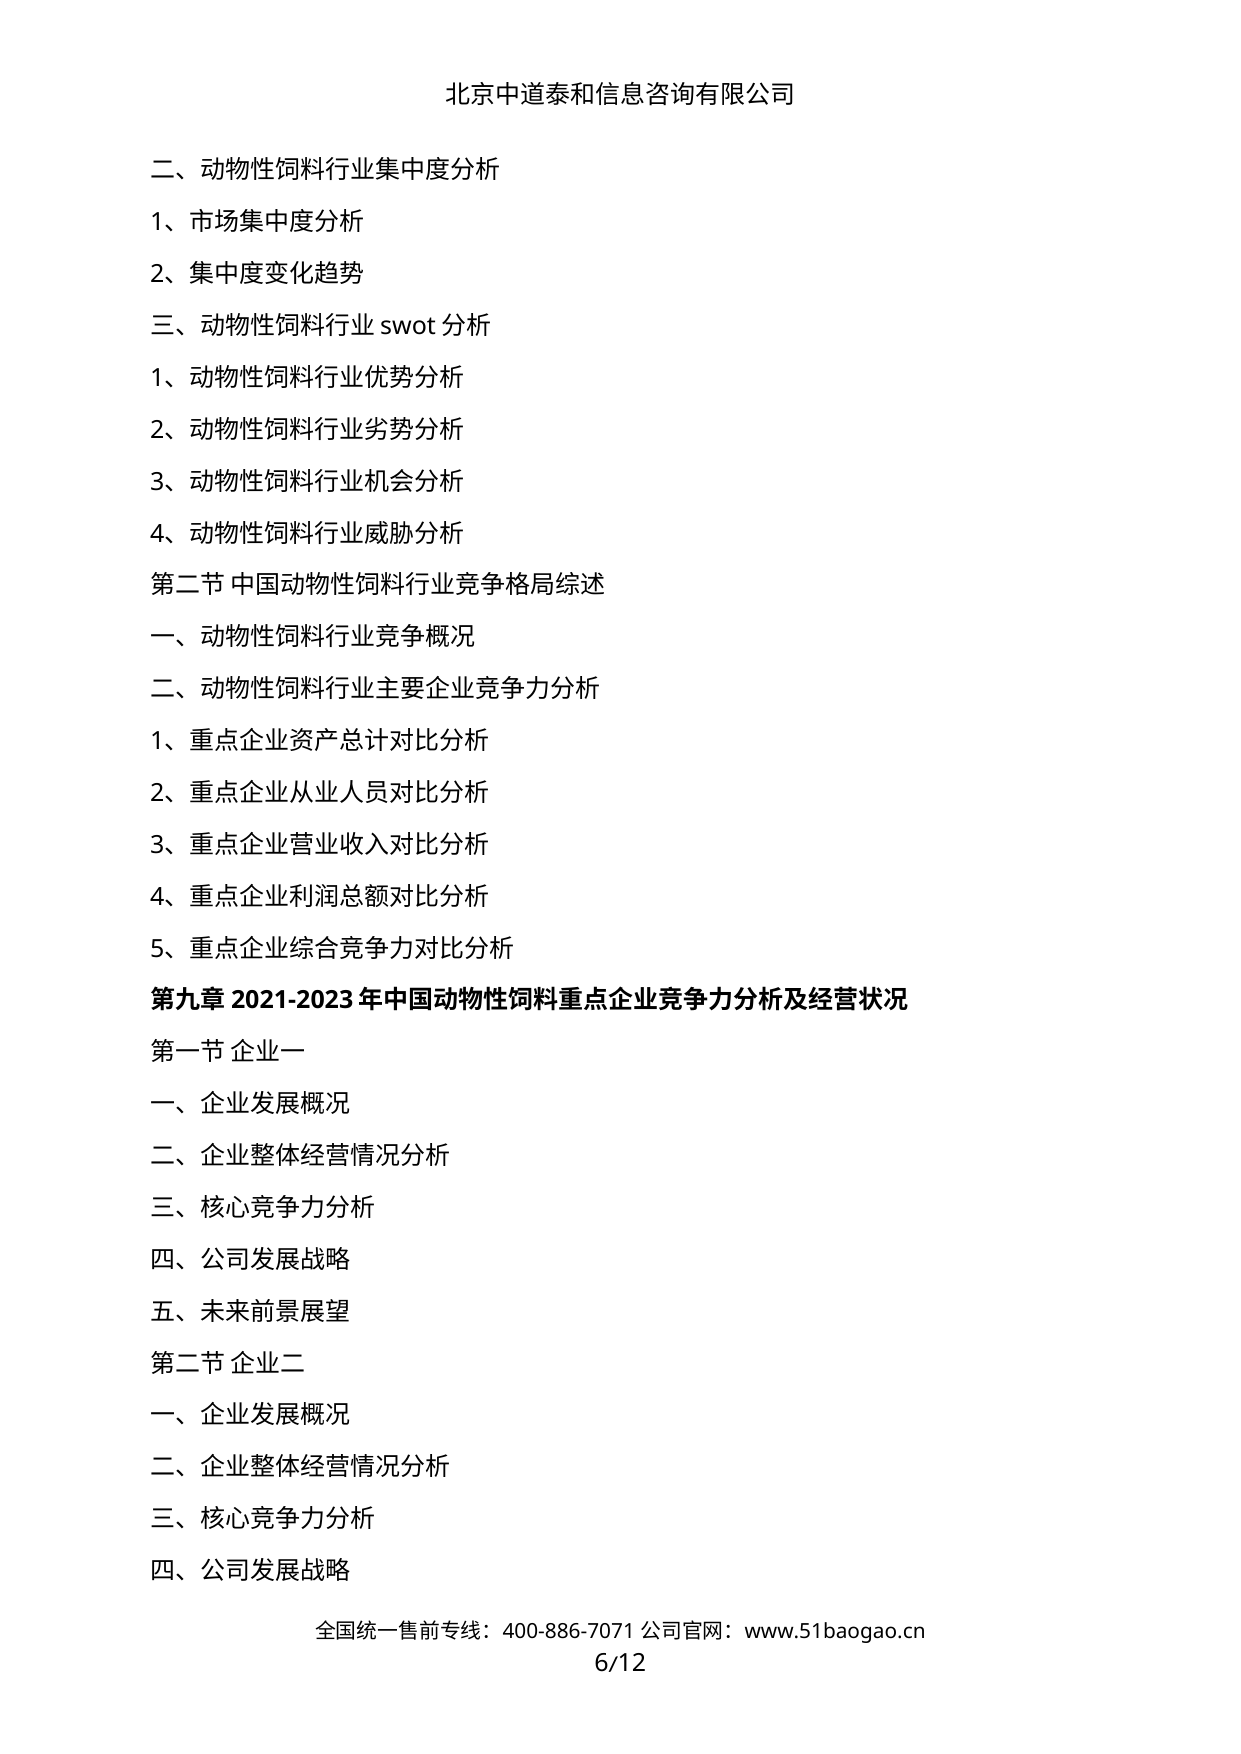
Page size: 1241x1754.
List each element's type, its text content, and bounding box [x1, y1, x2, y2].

text 5、重点企业综合竞争力对比分析 [150, 928, 1090, 964]
text 五、未来前景展望 [150, 1291, 1090, 1327]
text 3、重点企业营业收入对比分析 [150, 824, 1090, 861]
text 二、企业整体经营情况分析 [150, 1447, 1090, 1483]
text 第一节 企业一 [150, 1032, 1090, 1068]
text 4、重点企业利润总额对比分析 [150, 876, 1090, 912]
text 三、核心竞争力分析 [150, 1187, 1090, 1224]
text 三、核心竞争力分析 [150, 1499, 1090, 1535]
text 第二节 中国动物性饲料行业竞争格局综述 [150, 565, 1090, 601]
text 第二节 企业二 [150, 1343, 1090, 1379]
text 二、动物性饲料行业主要企业竞争力分析 [150, 669, 1090, 705]
text 第九章 2021-2023年中国动物性饲料重点企业竞争力分析及经营状况 [150, 980, 1090, 1016]
text 一、企业发展概况 [150, 1084, 1090, 1120]
text 三、动物性饲料行业swot分析 [150, 306, 1090, 342]
text 2、动物性饲料行业劣势分析 [150, 409, 1090, 446]
text 四、公司发展战略 [150, 1239, 1090, 1276]
text 3、动物性饲料行业机会分析 [150, 461, 1090, 497]
text 1、重点企业资产总计对比分析 [150, 721, 1090, 757]
text 四、公司发展战略 [150, 1551, 1090, 1587]
text 二、企业整体经营情况分析 [150, 1136, 1090, 1172]
text 4、动物性饲料行业威胁分析 [150, 513, 1090, 549]
text 一、动物性饲料行业竞争概况 [150, 617, 1090, 653]
text 2、重点企业从业人员对比分析 [150, 772, 1090, 809]
text 2、集中度变化趋势 [150, 254, 1090, 290]
text 一、企业发展概况 [150, 1395, 1090, 1431]
text 1、市场集中度分析 [150, 202, 1090, 238]
text 1、动物性饲料行业优势分析 [150, 357, 1090, 394]
text 二、动物性饲料行业集中度分析 [150, 150, 1090, 186]
